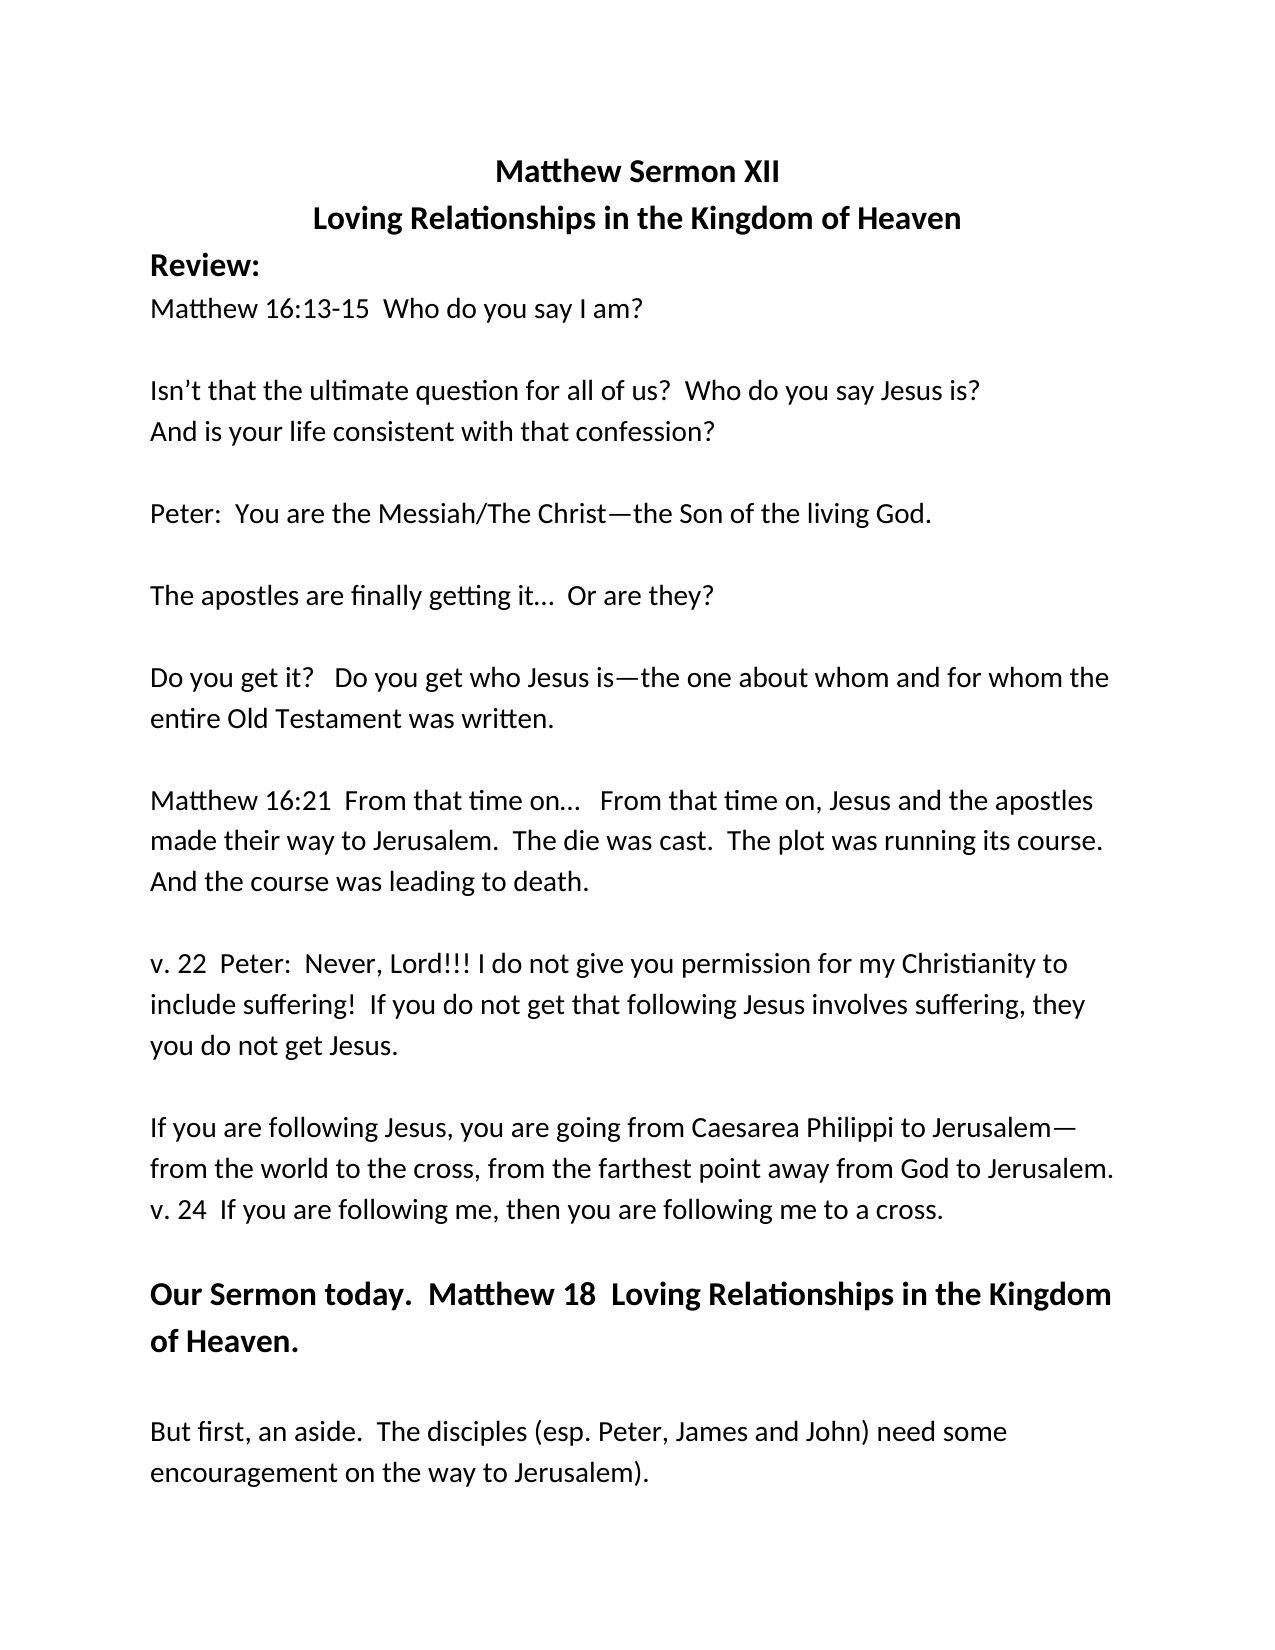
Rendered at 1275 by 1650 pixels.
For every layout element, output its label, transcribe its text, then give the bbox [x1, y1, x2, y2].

text Isn’t that the ultimate question for all of us? Who do you say Jesus is? [150, 372, 1125, 408]
text And is your life consistent with that confession? [150, 413, 1125, 449]
text If you are following Jesus, you are going from Caesarea Philippi to Jerusalem—from the world to the cross, from the farthest point away from God to Jerusalem. [150, 1109, 1125, 1186]
text Do you get it? Do you get who Jesus is—the one about whom and for whom the entire Old Testament was written. [150, 659, 1125, 735]
text Matthew 16:13-15 Who do you say I am? [150, 290, 1125, 326]
text Matthew Sermon XII [150, 150, 1125, 191]
text Our Sermon today. Matthew 18 Loving Relationships in the Kingdom of Heaven. [150, 1273, 1125, 1360]
text Loving Relationships in the Kingdom of Heaven [150, 197, 1125, 237]
text But first, an aside. The disciples (esp. Peter, James and John) need some encouragement on the way to Jerusalem). [150, 1413, 1125, 1490]
text v. 22 Peter: Never, Lord!!! I do not give you permission for my Christianity to include suffering! If you do not get that following Jesus involves suffering, they you do not get Jesus. [150, 945, 1125, 1063]
text Peter: You are the Messiah/The Christ—the Son of the living God. [150, 495, 1125, 531]
text Review: [150, 243, 1125, 284]
text And the course was leading to death. [150, 863, 1125, 899]
text v. 24 If you are following me, then you are following me to a cross. [150, 1191, 1125, 1227]
text Matthew 16:21 From that time on… From that time on, Jesus and the apostles made their way to Jerusalem. The die was cast. The plot was running its course. [150, 782, 1125, 858]
text The apostles are finally getting it… Or are they? [150, 577, 1125, 612]
